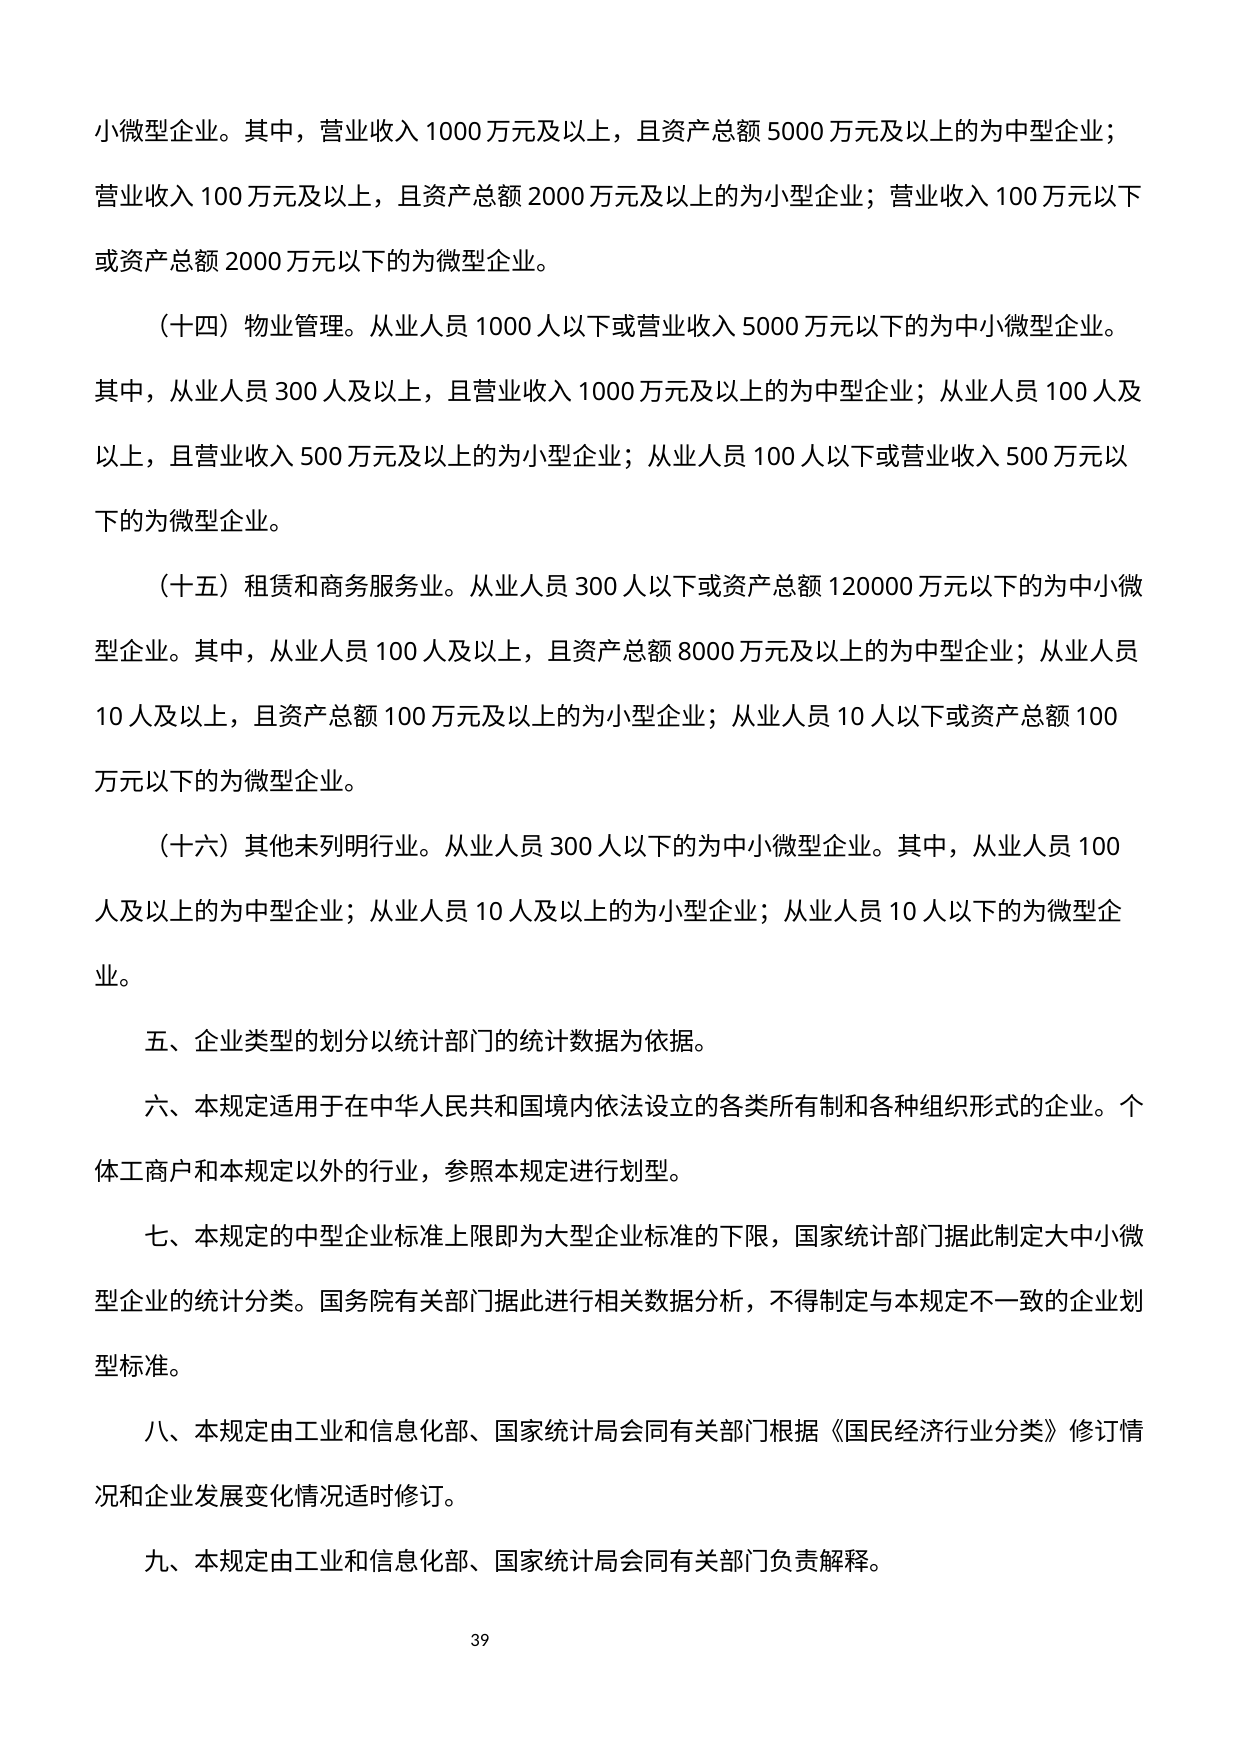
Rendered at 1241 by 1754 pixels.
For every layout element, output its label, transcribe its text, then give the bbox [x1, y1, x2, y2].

text 五、企业类型的划分以统计部门的统计数据为依据。 [94, 1007, 1146, 1072]
text 九、本规定由工业和信息化部、国家统计局会同有关部门负责解释。 [94, 1527, 1146, 1592]
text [94, 97, 1146, 292]
text 六、本规定适用于在中华人民共和国境内依法设立的各类所有制和各种组织形式的企业。个体工商户和本规定以外的行业，参照本规定进行划型。 [94, 1072, 1146, 1202]
text 七、本规定的中型企业标准上限即为大型企业标准的下限，国家统计部门据此制定大中小微型企业的统计分类。国务院有关部门据此进行相关数据分析，不得制定与本规定不一致的企业划型标准。 [94, 1202, 1146, 1397]
text （十六）其他未列明行业。从业人员300人以下的为中小微型企业。其中，从业人员100人及以上的为中型企业；从业人员10人及以上的为小型企业；从业人员10人以下的为微型企业。 [94, 812, 1146, 1007]
text （十五）租赁和商务服务业。从业人员300人以下或资产总额120000万元以下的为中小微型企业。其中，从业人员100人及以上，且资产总额8000万元及以上的为中型企业；从业人员10人及以上，且资产总额100万元及以上的为小型企业；从业人员10人以下或资产总额100万元以下的为微型企业。 [94, 552, 1146, 812]
text （十四）物业管理。从业人员1000人以下或营业收入5000万元以下的为中小微型企业。其中，从业人员300人及以上，且营业收入1000万元及以上的为中型企业；从业人员100人及以上，且营业收入500万元及以上的为小型企业；从业人员100人以下或营业收入500万元以下的为微型企业。 [94, 292, 1146, 552]
text 八、本规定由工业和信息化部、国家统计局会同有关部门根据《国民经济行业分类》修订情况和企业发展变化情况适时修订。 [94, 1397, 1146, 1527]
